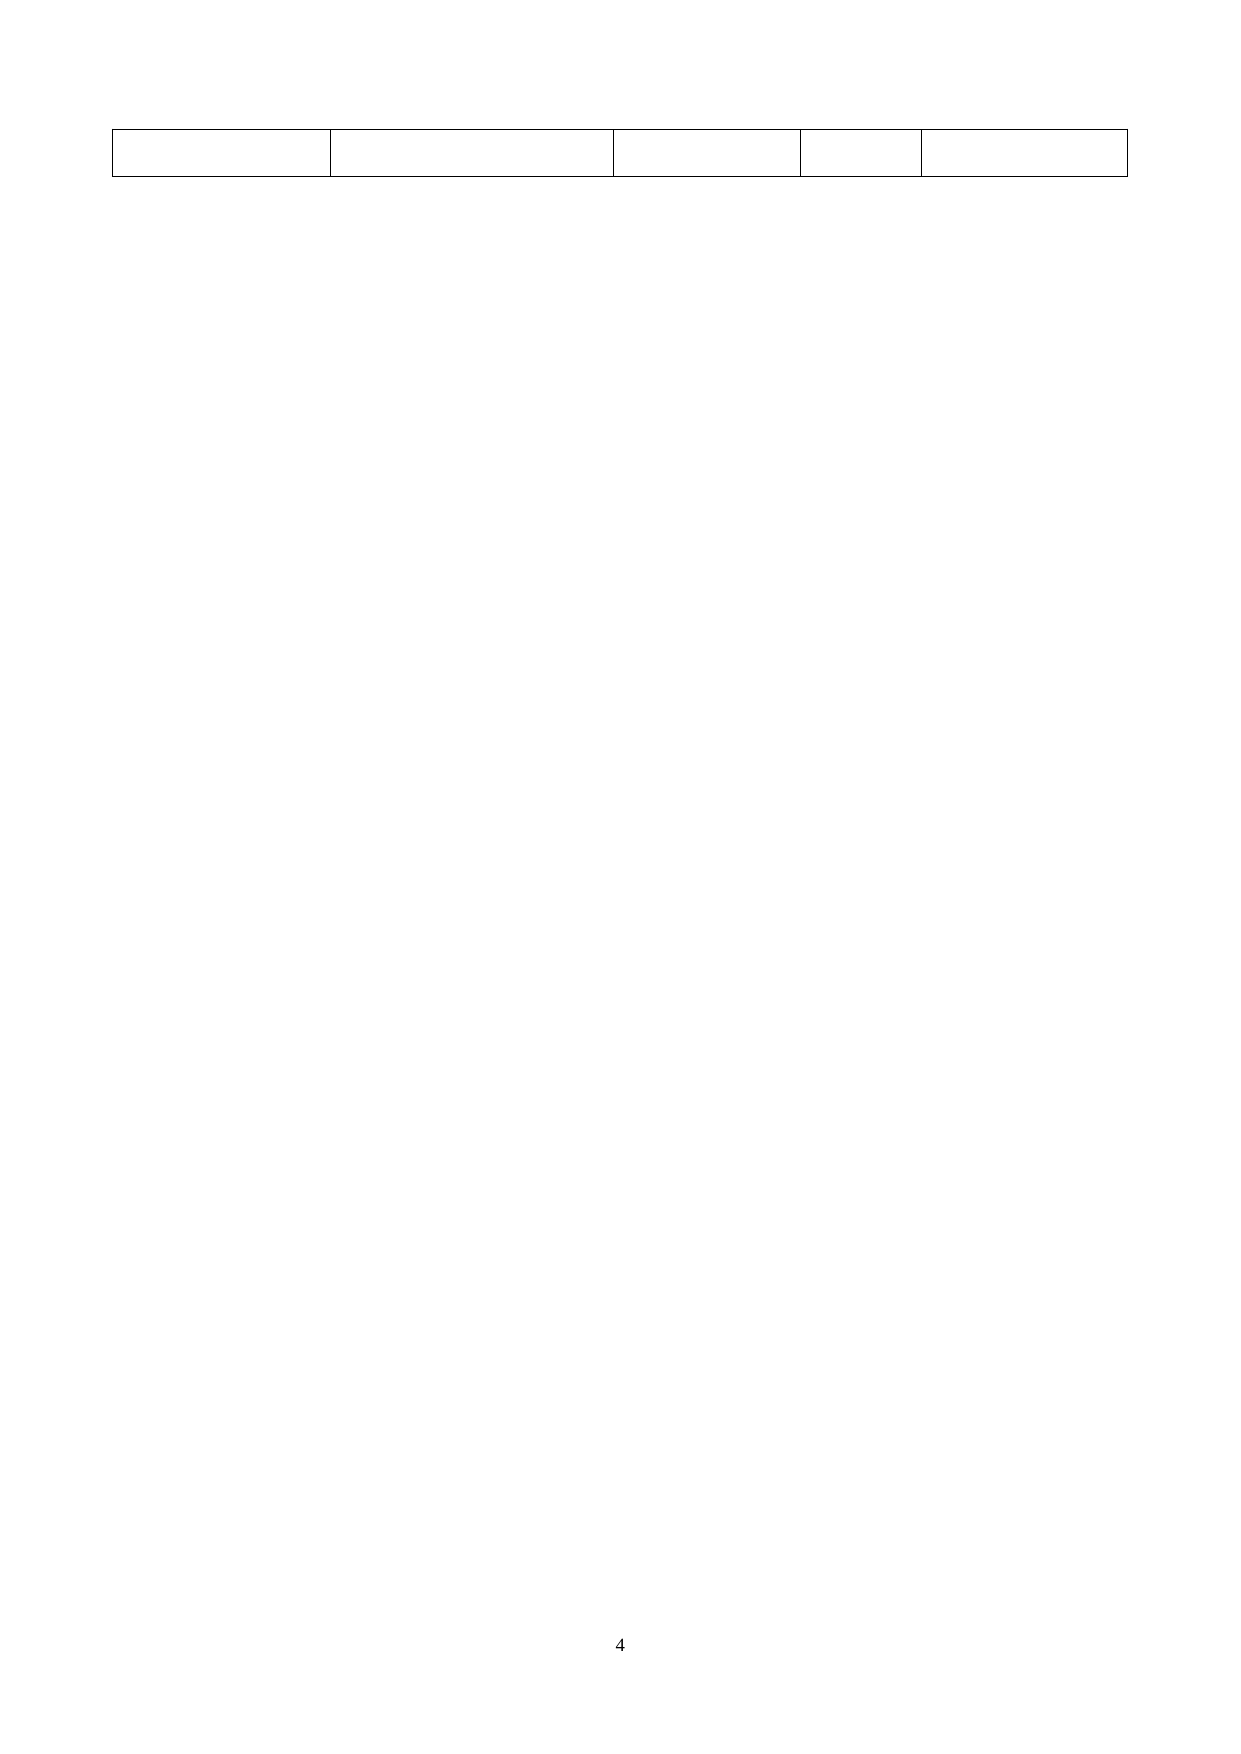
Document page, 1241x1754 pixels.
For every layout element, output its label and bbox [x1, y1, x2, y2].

table_cell [614, 130, 800, 176]
table_cell [922, 130, 1127, 176]
table_cell [331, 130, 613, 176]
table_cell [801, 130, 921, 176]
table_cell [113, 130, 330, 176]
